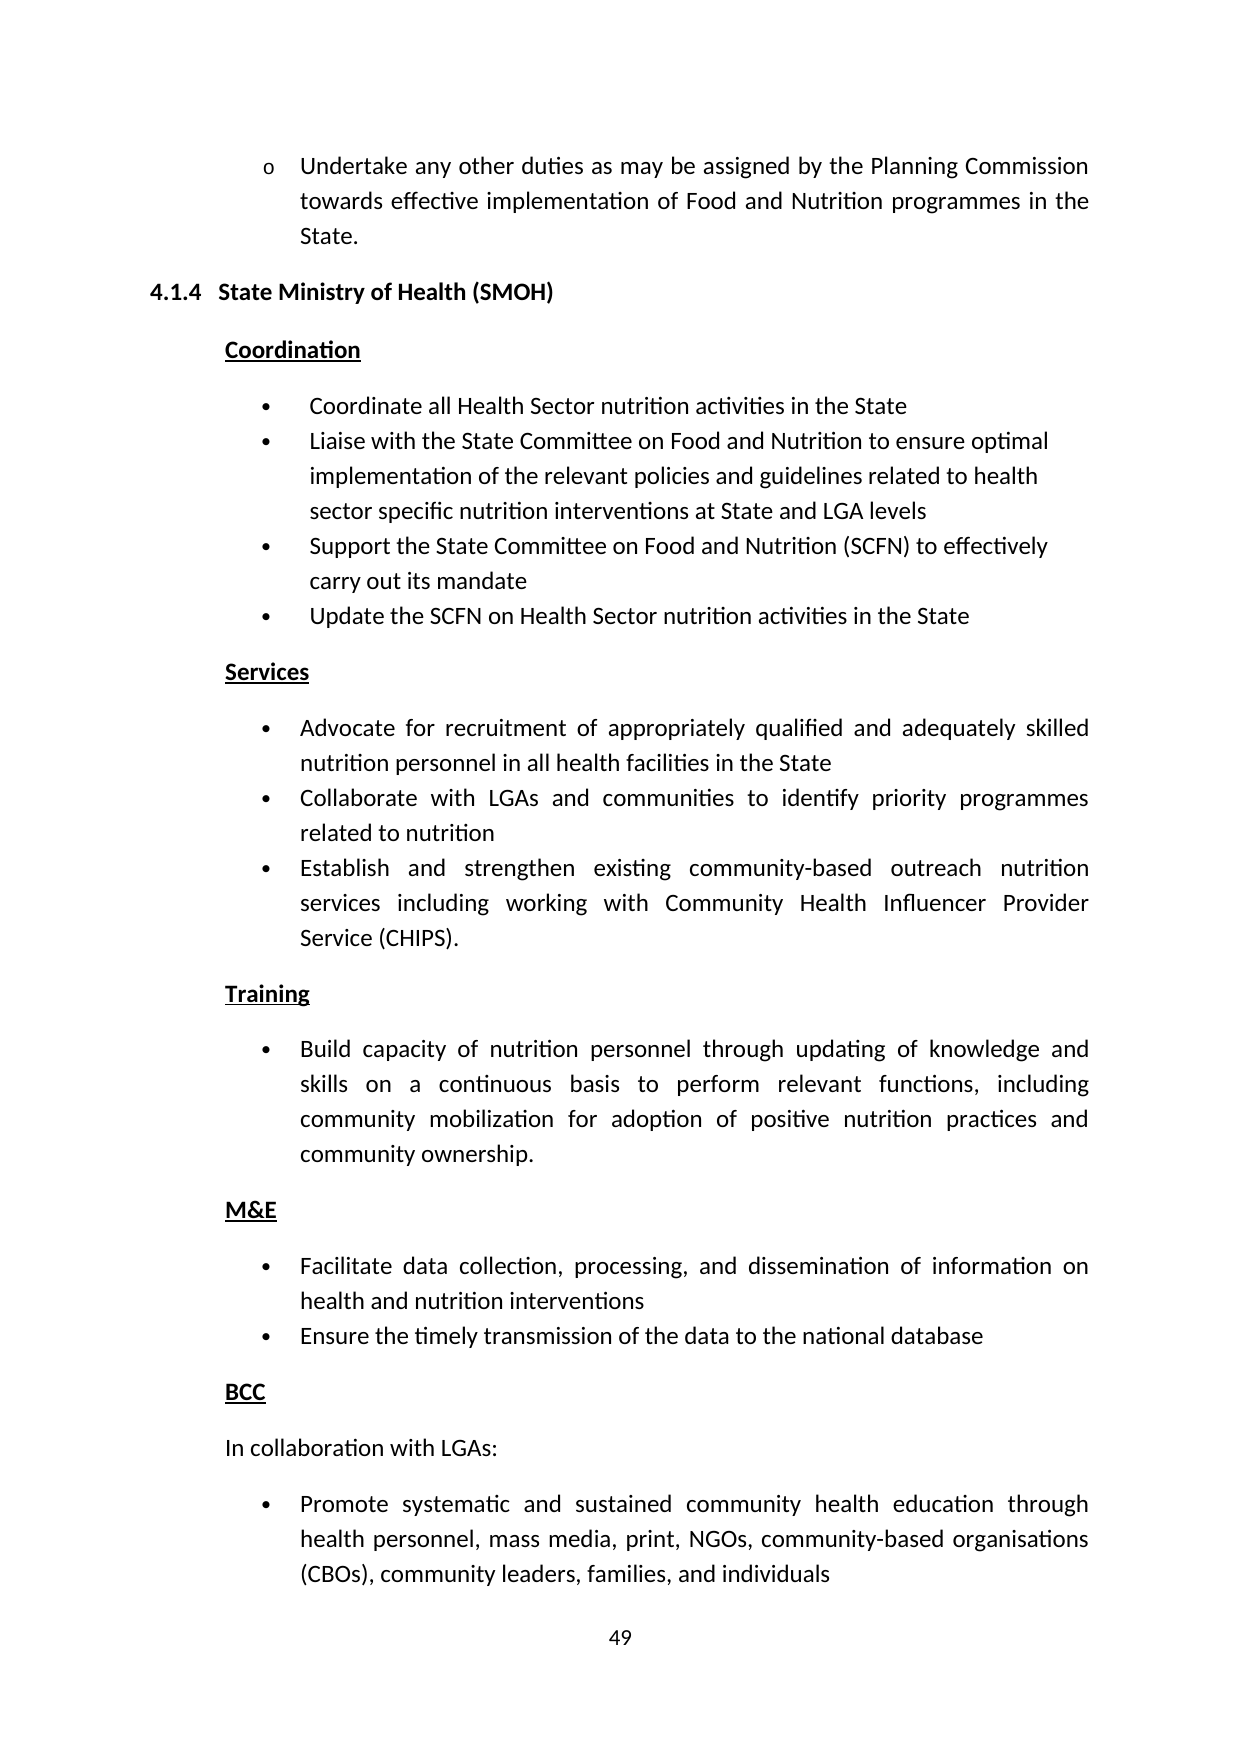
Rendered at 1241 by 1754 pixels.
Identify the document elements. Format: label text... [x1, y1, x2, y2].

list Facilitate data collection, processing, and dissemination of information on health and nutrition interventions [262, 1250, 1090, 1316]
list Advocate for recruitment of appropriately qualified and adequately skilled nutrition personnel in all health facilities in the State [262, 712, 1090, 777]
text In collaboration with LGAs: [150, 1432, 1090, 1462]
list Promote systematic and sustained community health education through health personnel, mass media, print, NGOs, community-based organisations (CBOs), community leaders, families, and individuals [262, 1488, 1090, 1588]
list Undertake any other duties as may be assigned by the Planning Commission towards effective implementation of Food and Nutrition programmes in the State. [262, 150, 1090, 251]
list Collaborate with LGAs and communities to identify priority programmes related to nutrition [262, 782, 1090, 847]
list Build capacity of nutrition personnel through updating of knowledge and skills on a continuous basis to perform relevant functions, including community mobilization for adoption of positive nutrition practices and community ownership. [262, 1033, 1090, 1169]
text Training [150, 978, 1090, 1008]
list Ensure the timely transmission of the data to the national database [262, 1320, 1090, 1351]
subtitle 4.1.4 State Ministry of Health (SMOH) [150, 276, 1090, 306]
text BCC [150, 1376, 1090, 1407]
list Update the SCFN on Health Sector nutrition activities in the State [262, 600, 1090, 631]
list Support the State Committee on Food and Nutrition (SCFN) to effectively carry out its mandate [262, 530, 1090, 596]
text M&E [150, 1194, 1090, 1225]
text Services [150, 656, 1090, 687]
list Coordinate all Health Sector nutrition activities in the State [262, 390, 1090, 421]
list Establish and strengthen existing community-based outreach nutrition services including working with Community Health Influencer Provider Service (CHIPS). [262, 852, 1090, 952]
list Liaise with the State Committee on Food and Nutrition to ensure optimal implementation of the relevant policies and guidelines related to health sector specific nutrition interventions at State and LGA levels [262, 425, 1090, 526]
text Coordination [225, 334, 1090, 365]
